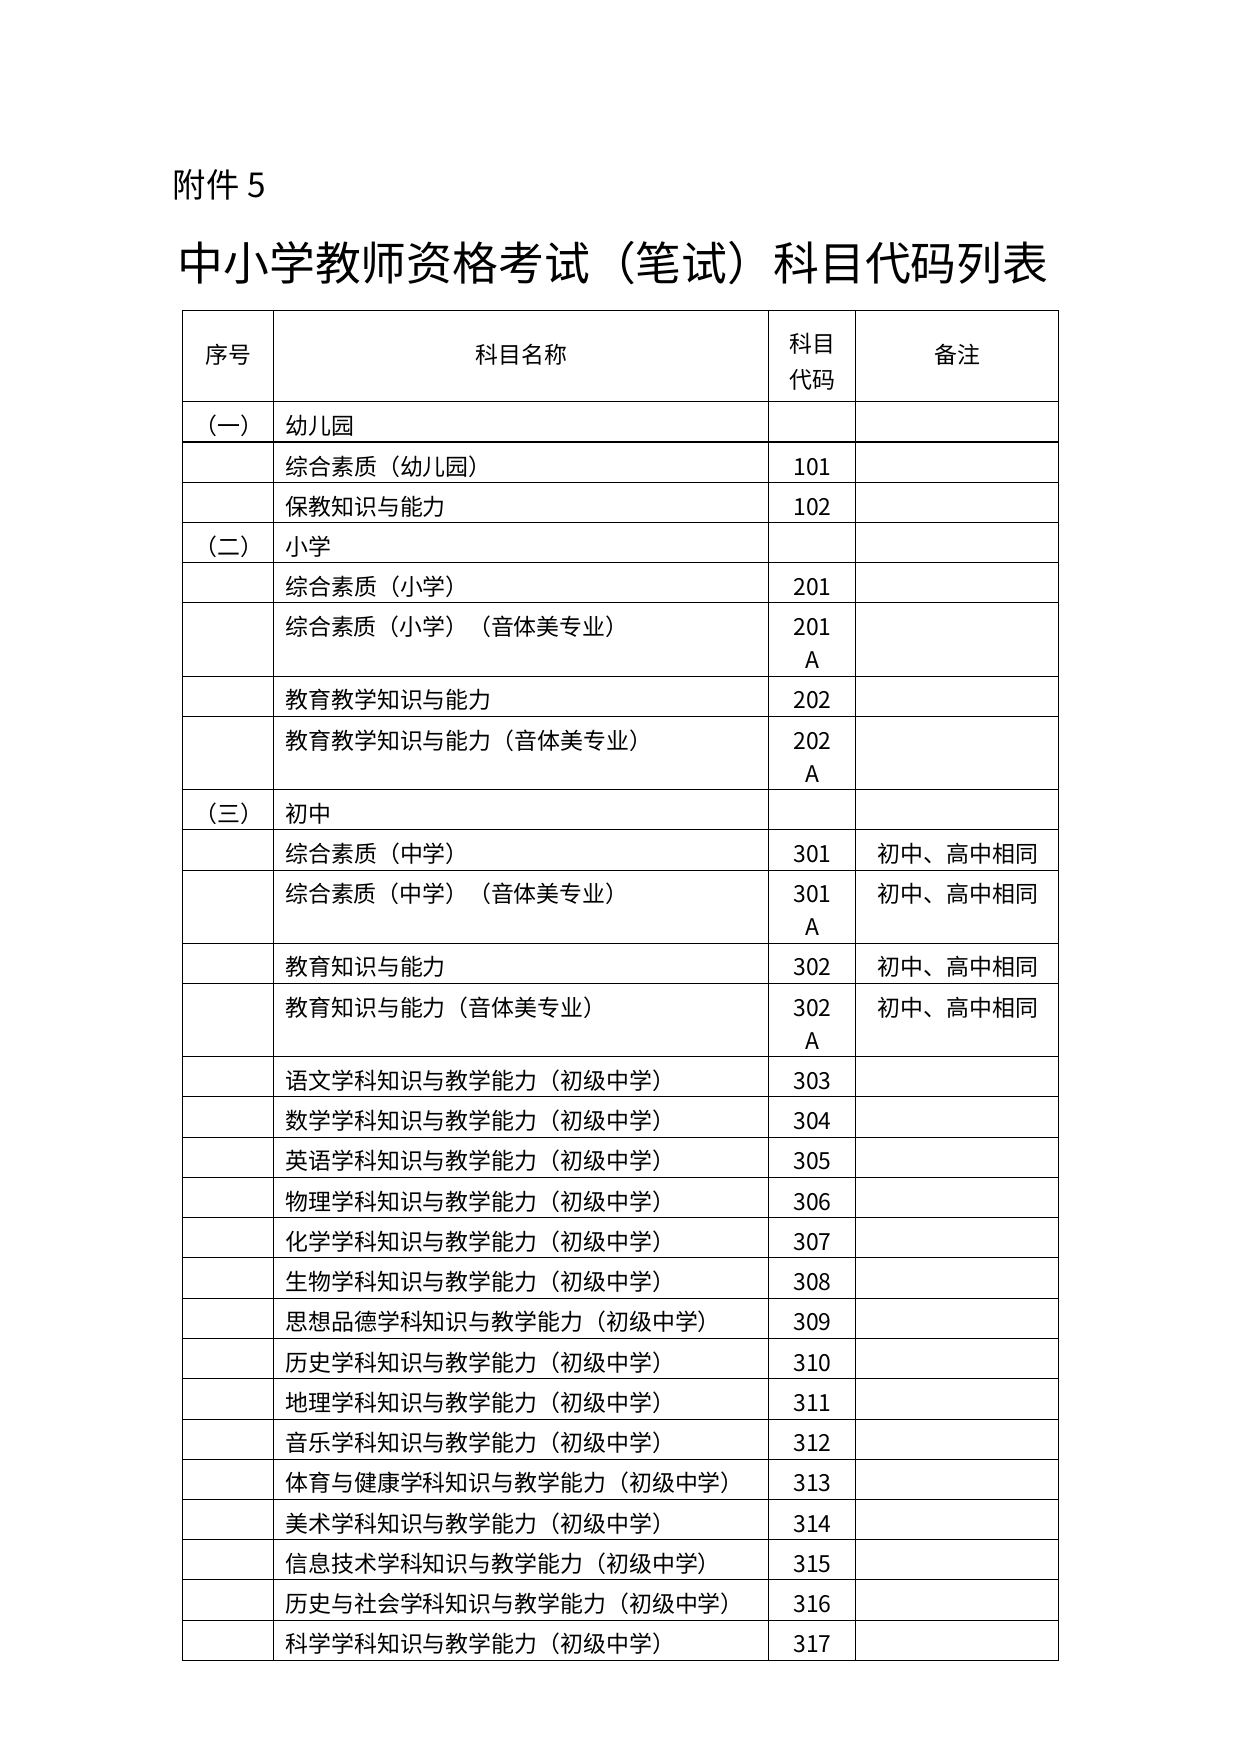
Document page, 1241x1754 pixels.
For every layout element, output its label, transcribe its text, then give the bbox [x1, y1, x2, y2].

table_cell 初中、高中相同 [856, 944, 1058, 983]
table_cell （二） [183, 523, 273, 562]
table_cell [856, 1339, 1058, 1378]
table_cell 教育知识与能力（音体美专业） [274, 984, 768, 1056]
table_cell 综合素质（小学）（音体美专业） [274, 603, 768, 676]
table_cell [856, 1178, 1058, 1217]
table_cell 201A [769, 603, 855, 676]
table_cell [183, 1379, 273, 1418]
text 中小学教师资格考试（笔试）科目代码列表 [177, 227, 1148, 293]
table_cell （三） [183, 790, 273, 829]
table_cell [183, 1500, 273, 1539]
table_cell [183, 483, 273, 522]
table_cell 初中、高中相同 [856, 830, 1058, 869]
table_cell [856, 603, 1058, 676]
table_header 科目代码 [769, 311, 855, 401]
table_cell [183, 677, 273, 716]
table_cell 308 [769, 1258, 855, 1297]
table_cell [183, 944, 273, 983]
table_cell 201 [769, 563, 855, 602]
table_cell [856, 1460, 1058, 1499]
table_cell [769, 790, 855, 829]
table_cell [856, 1097, 1058, 1137]
table_cell 历史学科知识与教学能力（初级中学） [274, 1339, 768, 1378]
table_cell [183, 1540, 273, 1579]
table_cell [183, 1178, 273, 1217]
table_cell 地理学科知识与教学能力（初级中学） [274, 1379, 768, 1418]
table_header 科目名称 [274, 311, 768, 401]
table_cell 305 [769, 1138, 855, 1177]
table_cell [856, 1057, 1058, 1096]
table_cell 综合素质（幼儿园） [274, 443, 768, 482]
table_cell [856, 1218, 1058, 1257]
table_cell [183, 1299, 273, 1338]
table_cell [856, 790, 1058, 829]
table_cell （一） [183, 402, 273, 441]
table_cell [183, 830, 273, 869]
table_cell 101 [769, 443, 855, 482]
table_cell [183, 1420, 273, 1458]
table_cell 综合素质（小学） [274, 563, 768, 602]
table_cell 综合素质（中学） [274, 830, 768, 869]
table_cell 小学 [274, 523, 768, 562]
text 附件 5 [173, 159, 1148, 207]
table_cell 英语学科知识与教学能力（初级中学） [274, 1138, 768, 1177]
table_cell [856, 443, 1058, 482]
table_cell 316 [769, 1580, 855, 1620]
table_cell 历史与社会学科知识与教学能力（初级中学） [274, 1580, 768, 1620]
table_cell [769, 402, 855, 441]
table_cell 102 [769, 483, 855, 522]
table_cell 数学学科知识与教学能力（初级中学） [274, 1097, 768, 1137]
table_cell [183, 1218, 273, 1257]
table_cell [183, 1258, 273, 1297]
table_cell 304 [769, 1097, 855, 1137]
table_cell 音乐学科知识与教学能力（初级中学） [274, 1420, 768, 1458]
table_cell 保教知识与能力 [274, 483, 768, 522]
table_cell 语文学科知识与教学能力（初级中学） [274, 1057, 768, 1096]
table_cell [856, 1299, 1058, 1338]
table_cell 202 [769, 677, 855, 716]
table_cell 202A [769, 717, 855, 789]
table_cell [856, 677, 1058, 716]
table_cell 初中、高中相同 [856, 984, 1058, 1056]
table_cell [183, 1097, 273, 1137]
table_cell 302 [769, 944, 855, 983]
table_cell [856, 717, 1058, 789]
table_cell [183, 1460, 273, 1499]
table_cell [183, 603, 273, 676]
table_cell [856, 1540, 1058, 1579]
table_cell [183, 984, 273, 1056]
table_cell 美术学科知识与教学能力（初级中学） [274, 1500, 768, 1539]
table_cell 313 [769, 1460, 855, 1499]
table_cell 317 [769, 1621, 855, 1660]
table_cell 科学学科知识与教学能力（初级中学） [274, 1621, 768, 1660]
table_cell 301 [769, 830, 855, 869]
table_cell [183, 717, 273, 789]
table_cell [856, 402, 1058, 441]
table_cell 幼儿园 [274, 402, 768, 441]
table_cell [856, 1420, 1058, 1458]
table_cell [856, 1500, 1058, 1539]
table_cell 310 [769, 1339, 855, 1378]
table_cell 309 [769, 1299, 855, 1338]
table_cell [183, 1580, 273, 1620]
table_cell 教育教学知识与能力（音体美专业） [274, 717, 768, 789]
table_cell [183, 871, 273, 942]
table_cell 312 [769, 1420, 855, 1458]
table_cell 307 [769, 1218, 855, 1257]
table_cell 综合素质（中学）（音体美专业） [274, 871, 768, 942]
table_cell [769, 523, 855, 562]
table_cell 生物学科知识与教学能力（初级中学） [274, 1258, 768, 1297]
table_cell [856, 483, 1058, 522]
table_cell 311 [769, 1379, 855, 1418]
table_cell [856, 1258, 1058, 1297]
table_cell [856, 1580, 1058, 1620]
table_cell 301A [769, 871, 855, 942]
table_cell [183, 1621, 273, 1660]
table_cell 302A [769, 984, 855, 1056]
table_cell [183, 563, 273, 602]
table_cell 初中 [274, 790, 768, 829]
table_cell 306 [769, 1178, 855, 1217]
table_cell [856, 563, 1058, 602]
table_header 序号 [183, 311, 273, 401]
table_cell 初中、高中相同 [856, 871, 1058, 942]
table_cell 303 [769, 1057, 855, 1096]
table_cell 教育知识与能力 [274, 944, 768, 983]
table_cell [856, 1379, 1058, 1418]
table_cell 信息技术学科知识与教学能力（初级中学） [274, 1540, 768, 1579]
table_cell 315 [769, 1540, 855, 1579]
table_cell 教育教学知识与能力 [274, 677, 768, 716]
table_cell [856, 1621, 1058, 1660]
table_cell 思想品德学科知识与教学能力（初级中学） [274, 1299, 768, 1338]
table_cell [856, 1138, 1058, 1177]
table_cell 化学学科知识与教学能力（初级中学） [274, 1218, 768, 1257]
table_cell [183, 1057, 273, 1096]
table_cell [183, 1339, 273, 1378]
table_cell [183, 443, 273, 482]
table_cell 体育与健康学科知识与教学能力（初级中学） [274, 1460, 768, 1499]
table_header 备注 [856, 311, 1058, 401]
table_cell [856, 523, 1058, 562]
table_cell 314 [769, 1500, 855, 1539]
table_cell [183, 1138, 273, 1177]
table_cell 物理学科知识与教学能力（初级中学） [274, 1178, 768, 1217]
